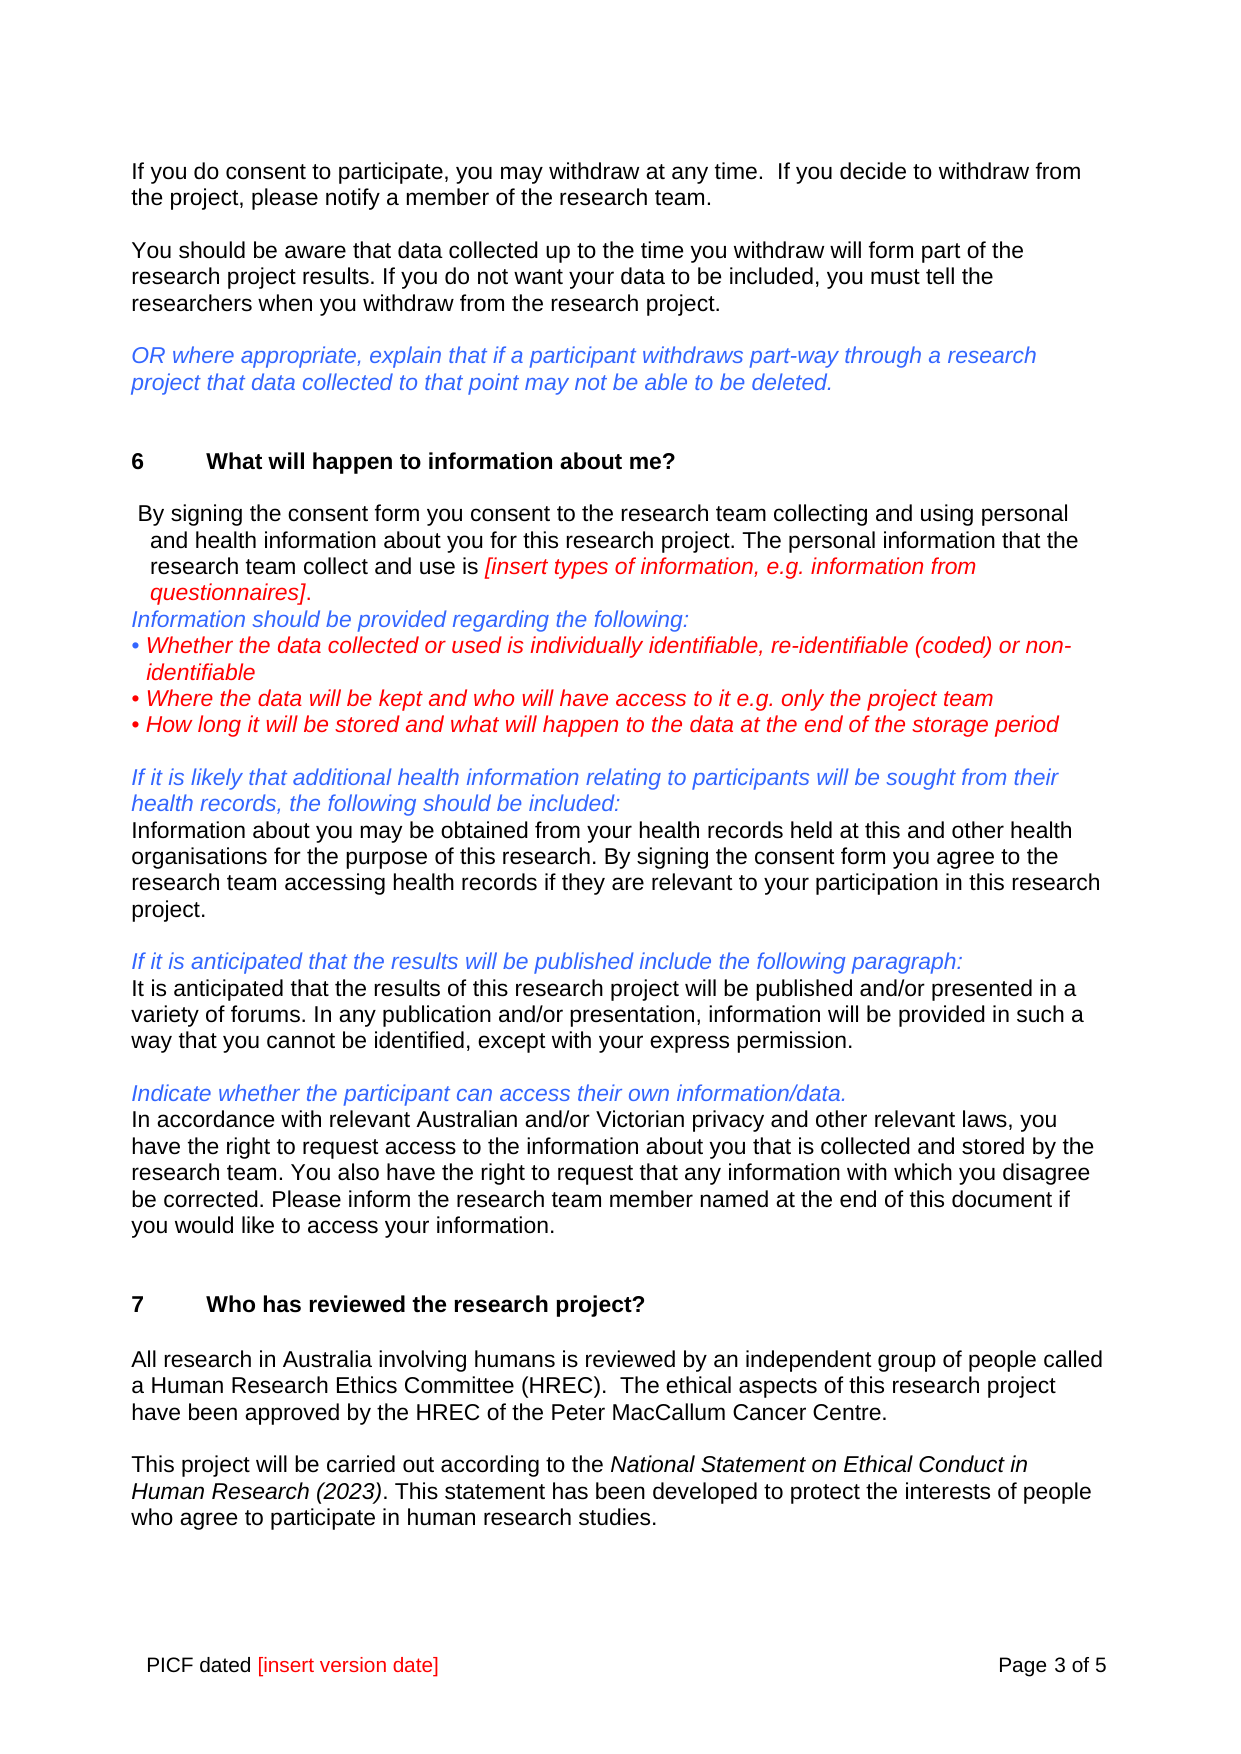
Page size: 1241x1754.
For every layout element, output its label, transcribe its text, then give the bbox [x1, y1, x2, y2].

text • Whether the data collected or used is individually identifiable, re-identifiable (coded) or non-identifiable [131, 632, 1106, 685]
text This project will be carried out according to the National Statement on Ethical Conduct in Human Research (2023). This statement has been developed to protect the interests of people who agree to participate in human research studies. [131, 1451, 1106, 1531]
text It is anticipated that the results of this research project will be published and/or presented in a variety of forums. In any publication and/or presentation, information will be provided in such a way that you cannot be identified, except with your express permission. [131, 975, 1106, 1054]
text Information should be provided regarding the following: [131, 606, 1106, 632]
text Information about you may be obtained from your health records held at this and other health organisations for the purpose of this research. By signing the consent form you agree to the research team accessing health records if they are relevant to your participation in this research project. [131, 817, 1106, 922]
text OR where appropriate, explain that if a participant withdraws part-way through a research project that data collected to that point may not be able to be deleted. [131, 342, 1106, 395]
text If it is anticipated that the results will be published include the following paragraph: [131, 948, 1106, 975]
text • How long it will be stored and what will happen to the data at the end of the storage period [131, 711, 1106, 737]
text If it is likely that additional health information relating to participants will be sought from their health records, the following should be included: [131, 764, 1106, 817]
text You should be aware that data collected up to the time you withdraw will form part of the research project results. If you do not want your data to be included, you must tell the researchers when you withdraw from the research project. [131, 237, 1106, 316]
text All research in Australia involving humans is reviewed by an independent group of people called a Human Research Ethics Committee (HREC). The ethical aspects of this research project have been approved by the HREC of the Peter MacCallum Cancer Centre. [131, 1346, 1106, 1425]
text In accordance with relevant Australian and/or Victorian privacy and other relevant laws, you have the right to request access to the information about you that is collected and stored by the research team. You also have the right to request that any information with which you disagree be corrected. Please inform the research team member named at the end of this document if you would like to access your information. [131, 1106, 1106, 1238]
text • Where the data will be kept and who will have access to it e.g. only the project team [131, 685, 1106, 711]
text 7 Who has reviewed the research project? [131, 1291, 1106, 1317]
text Indicate whether the participant can access their own information/data. [131, 1080, 1106, 1106]
text If you do consent to participate, you may withdraw at any time. If you decide to withdraw from the project, please notify a member of the research team. [131, 158, 1106, 210]
text By signing the consent form you consent to the research team collecting and using personal and health information about you for this research project. The personal information that the research team collect and use is [insert types of information, e.g. information from questionnaires]. [131, 500, 1106, 606]
text 6 What will happen to information about me? [131, 448, 1106, 474]
